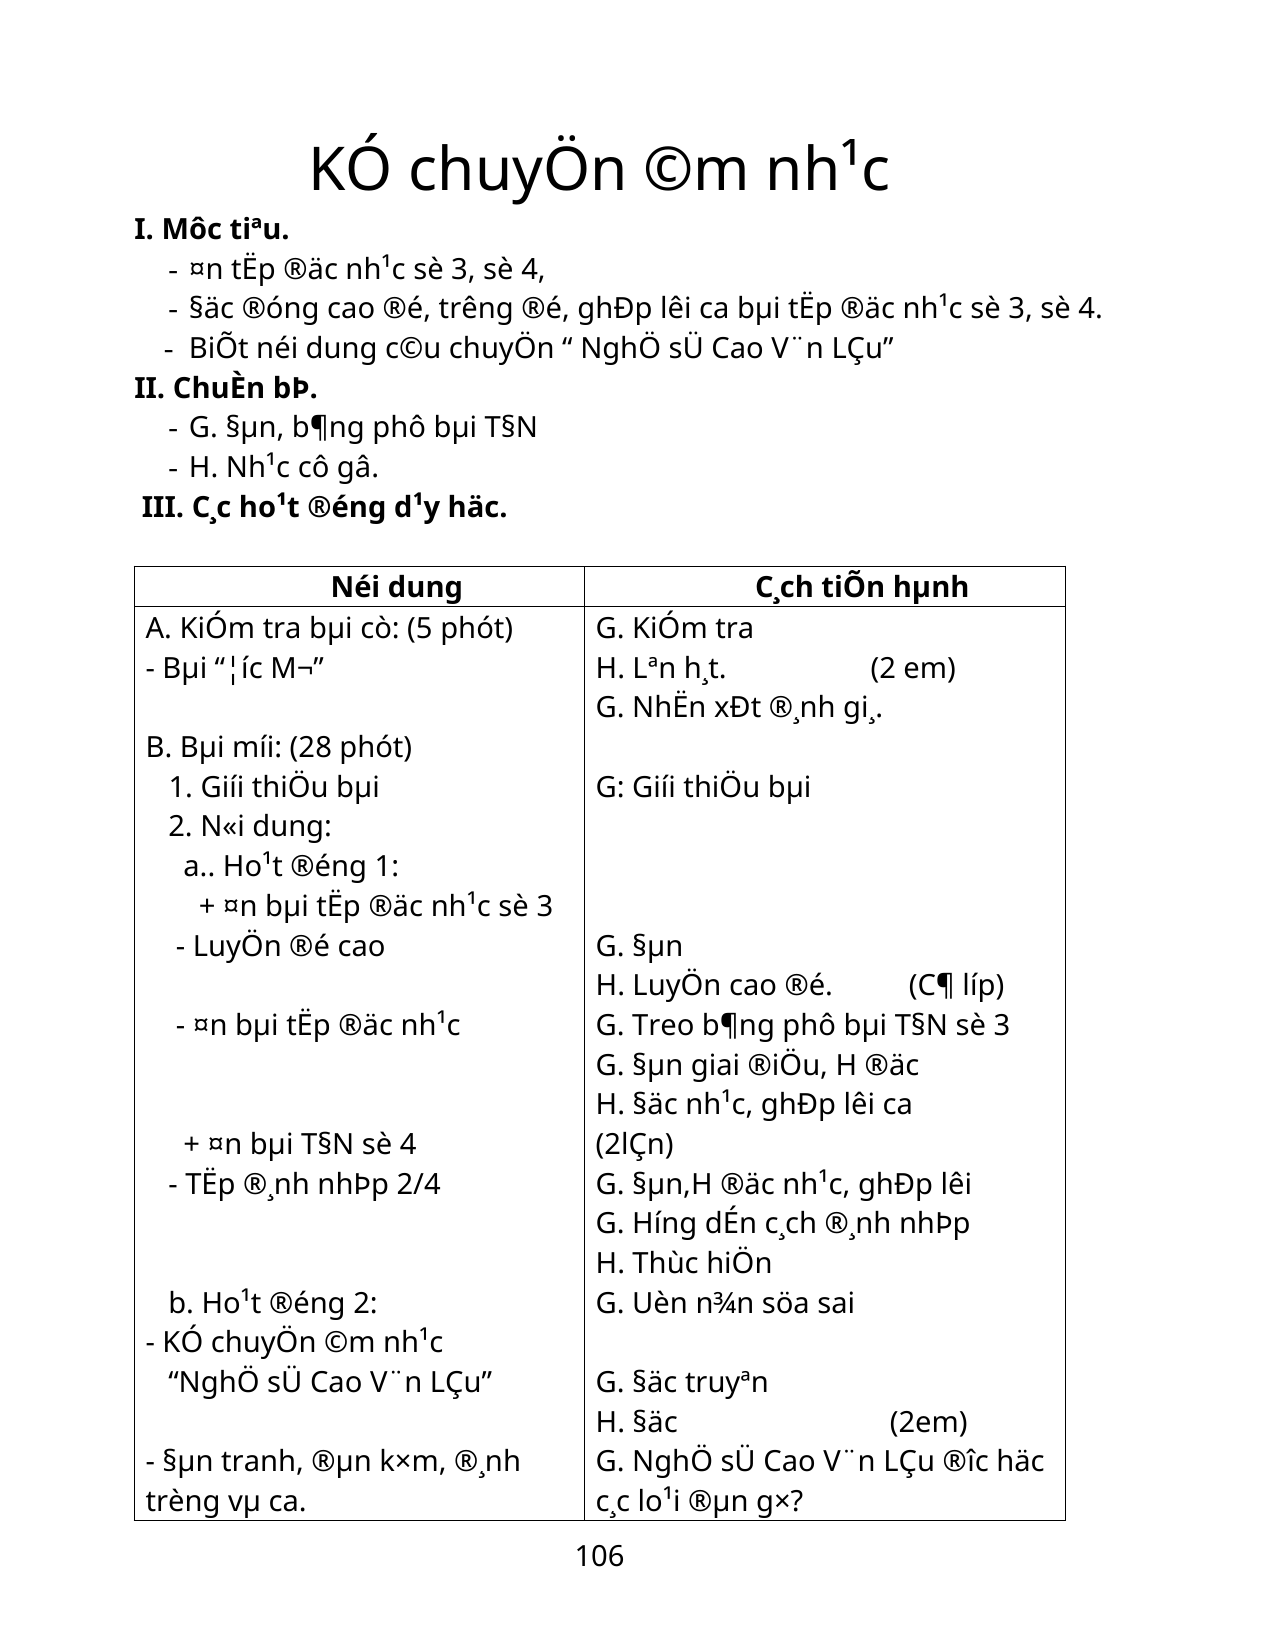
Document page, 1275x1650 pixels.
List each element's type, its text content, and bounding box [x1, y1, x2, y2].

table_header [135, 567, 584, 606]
text II. ChuÈn bÞ. [89, 367, 1110, 407]
text III. C¸c ho¹t ®éng d¹y häc. [89, 486, 1110, 526]
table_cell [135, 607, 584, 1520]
list BiÕt néi dung c©u chuyÖn “ NghÖ sÜ Cao V¨n LÇu” [164, 327, 1110, 367]
text I. Môc tiªu. [89, 208, 1110, 248]
list G. §µn, b¶ng phô bµi T§N [168, 407, 1110, 446]
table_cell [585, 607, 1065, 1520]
list ¤n tËp ®äc nh¹c sè 3, sè 4, [168, 248, 1110, 288]
text KÓ chuyÖn ©m nh¹c [89, 126, 1110, 208]
list §äc ®óng cao ®é, tr­êng ®é, ghÐp lêi ca bµi tËp ®äc nh¹c sè 3, sè 4. [168, 288, 1110, 327]
list H. Nh¹c cô gâ. [168, 446, 1110, 486]
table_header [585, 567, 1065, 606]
